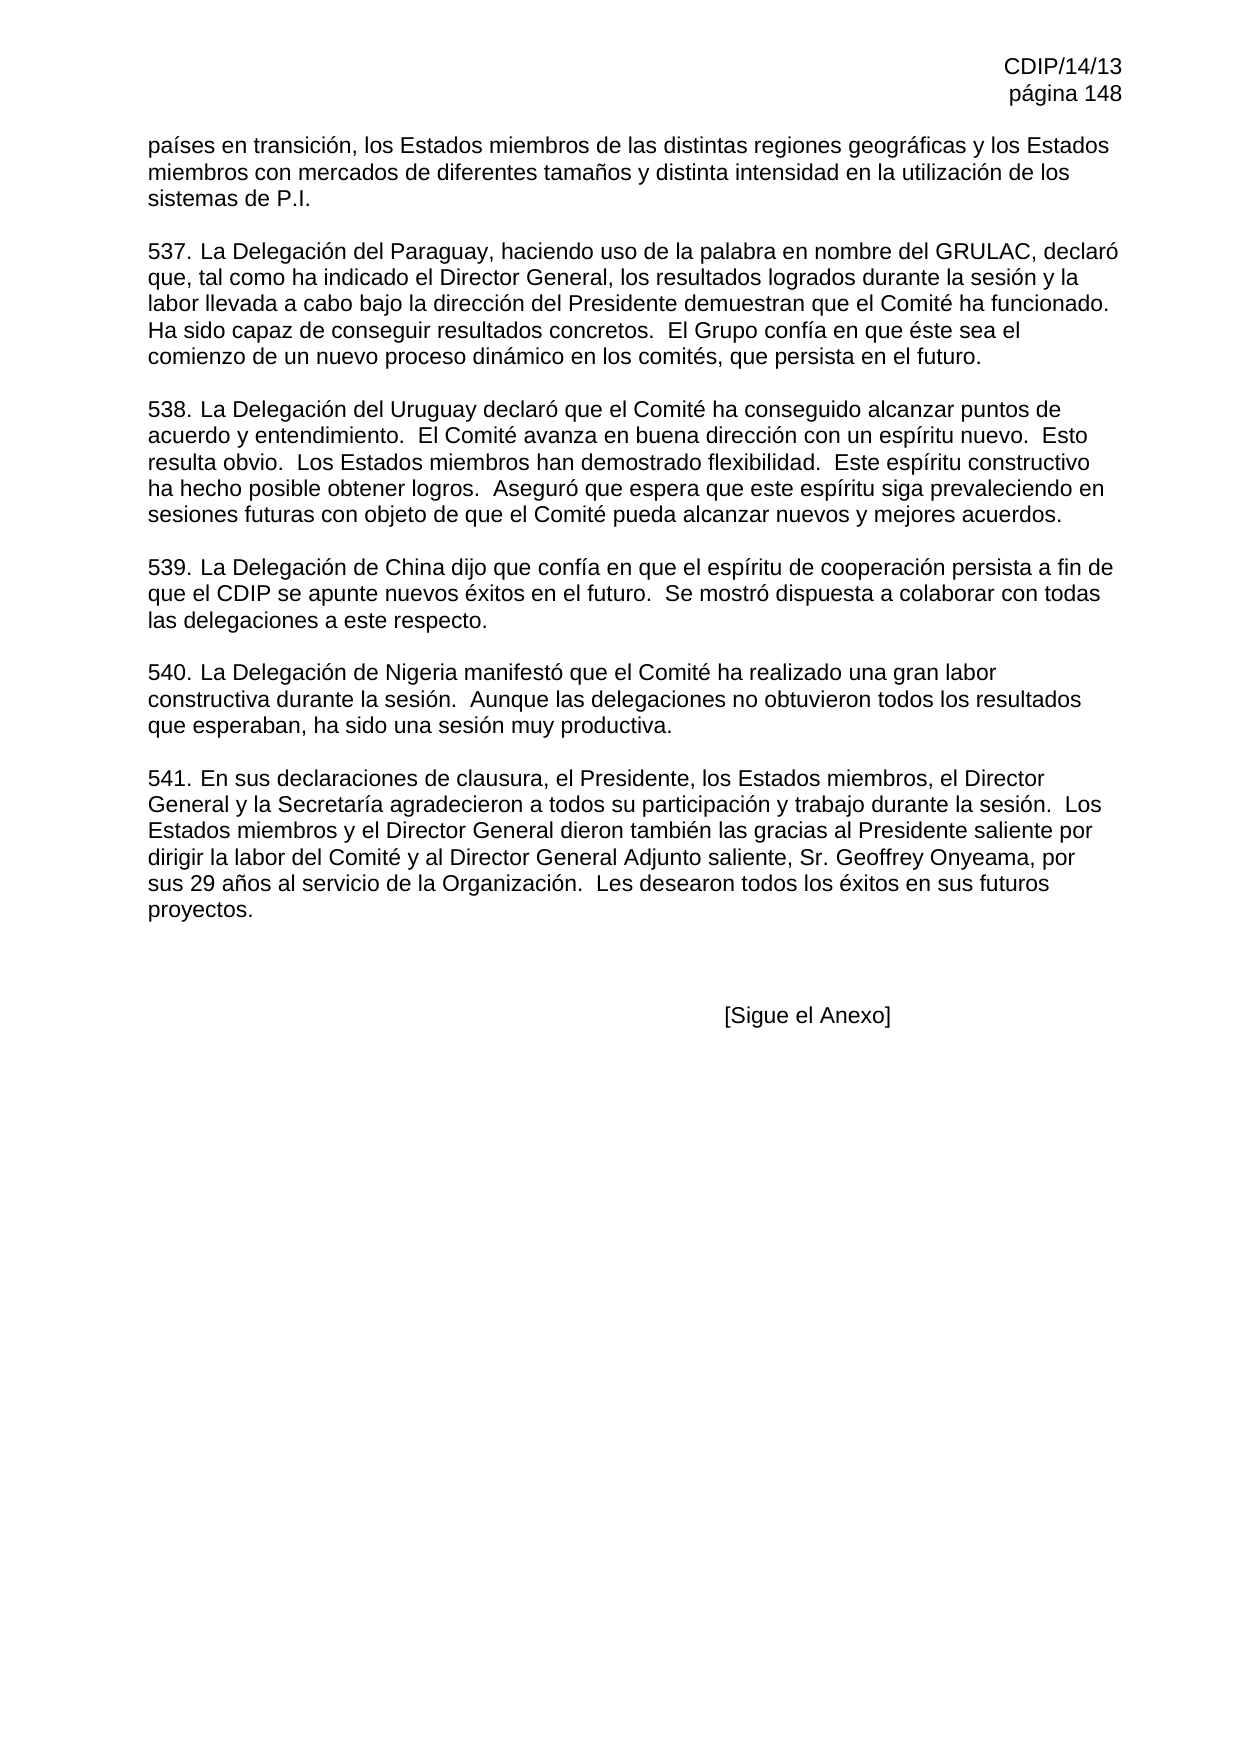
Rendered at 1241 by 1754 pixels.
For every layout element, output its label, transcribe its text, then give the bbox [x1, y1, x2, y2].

list La Delegación del Uruguay declaró que el Comité ha conseguido alcanzar puntos de acuerdo y entendimiento. El Comité avanza en buena dirección con un espíritu nuevo. Esto resulta obvio. Los Estados miembros han demostrado flexibilidad. Este espíritu constructivo ha hecho posible obtener logros. Aseguró que espera que este espíritu siga prevaleciendo en sesiones futuras con objeto de que el Comité pueda alcanzar nuevos y mejores acuerdos. [148, 396, 1122, 527]
list En sus declaraciones de clausura, el Presidente, los Estados miembros, el Director General y la Secretaría agradecieron a todos su participación y trabajo durante la sesión. Los Estados miembros y el Director General dieron también las gracias al Presidente saliente por dirigir la labor del Comité y al Director General Adjunto saliente, Sr. Geoffrey Onyeama, por sus 29 años al servicio de la Organización. Les desearon todos los éxitos en sus futuros proyectos. [148, 765, 1122, 923]
text [Sigue el Anexo] [724, 1002, 1122, 1028]
list La Delegación de China dijo que confía en que el espíritu de cooperación persista a fin de que el CDIP se apunte nuevos éxitos en el futuro. Se mostró dispuesta a colaborar con todas las delegaciones a este respecto. [148, 554, 1122, 633]
list La Delegación de Nigeria manifestó que el Comité ha realizado una gran labor constructiva durante la sesión. Aunque las delegaciones no obtuvieron todos los resultados que esperaban, ha sido una sesión muy productiva. [148, 659, 1122, 738]
list La Delegación del Paraguay, haciendo uso de la palabra en nombre del GRULAC, declaró que, tal como ha indicado el Director General, los resultados logrados durante la sesión y la labor llevada a cabo bajo la dirección del Presidente demuestran que el Comité ha funcionado. Ha sido capaz de conseguir resultados concretos. El Grupo confía en que éste sea el comienzo de un nuevo proceso dinámico en los comités, que persista en el futuro. [148, 238, 1122, 369]
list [148, 132, 1122, 211]
